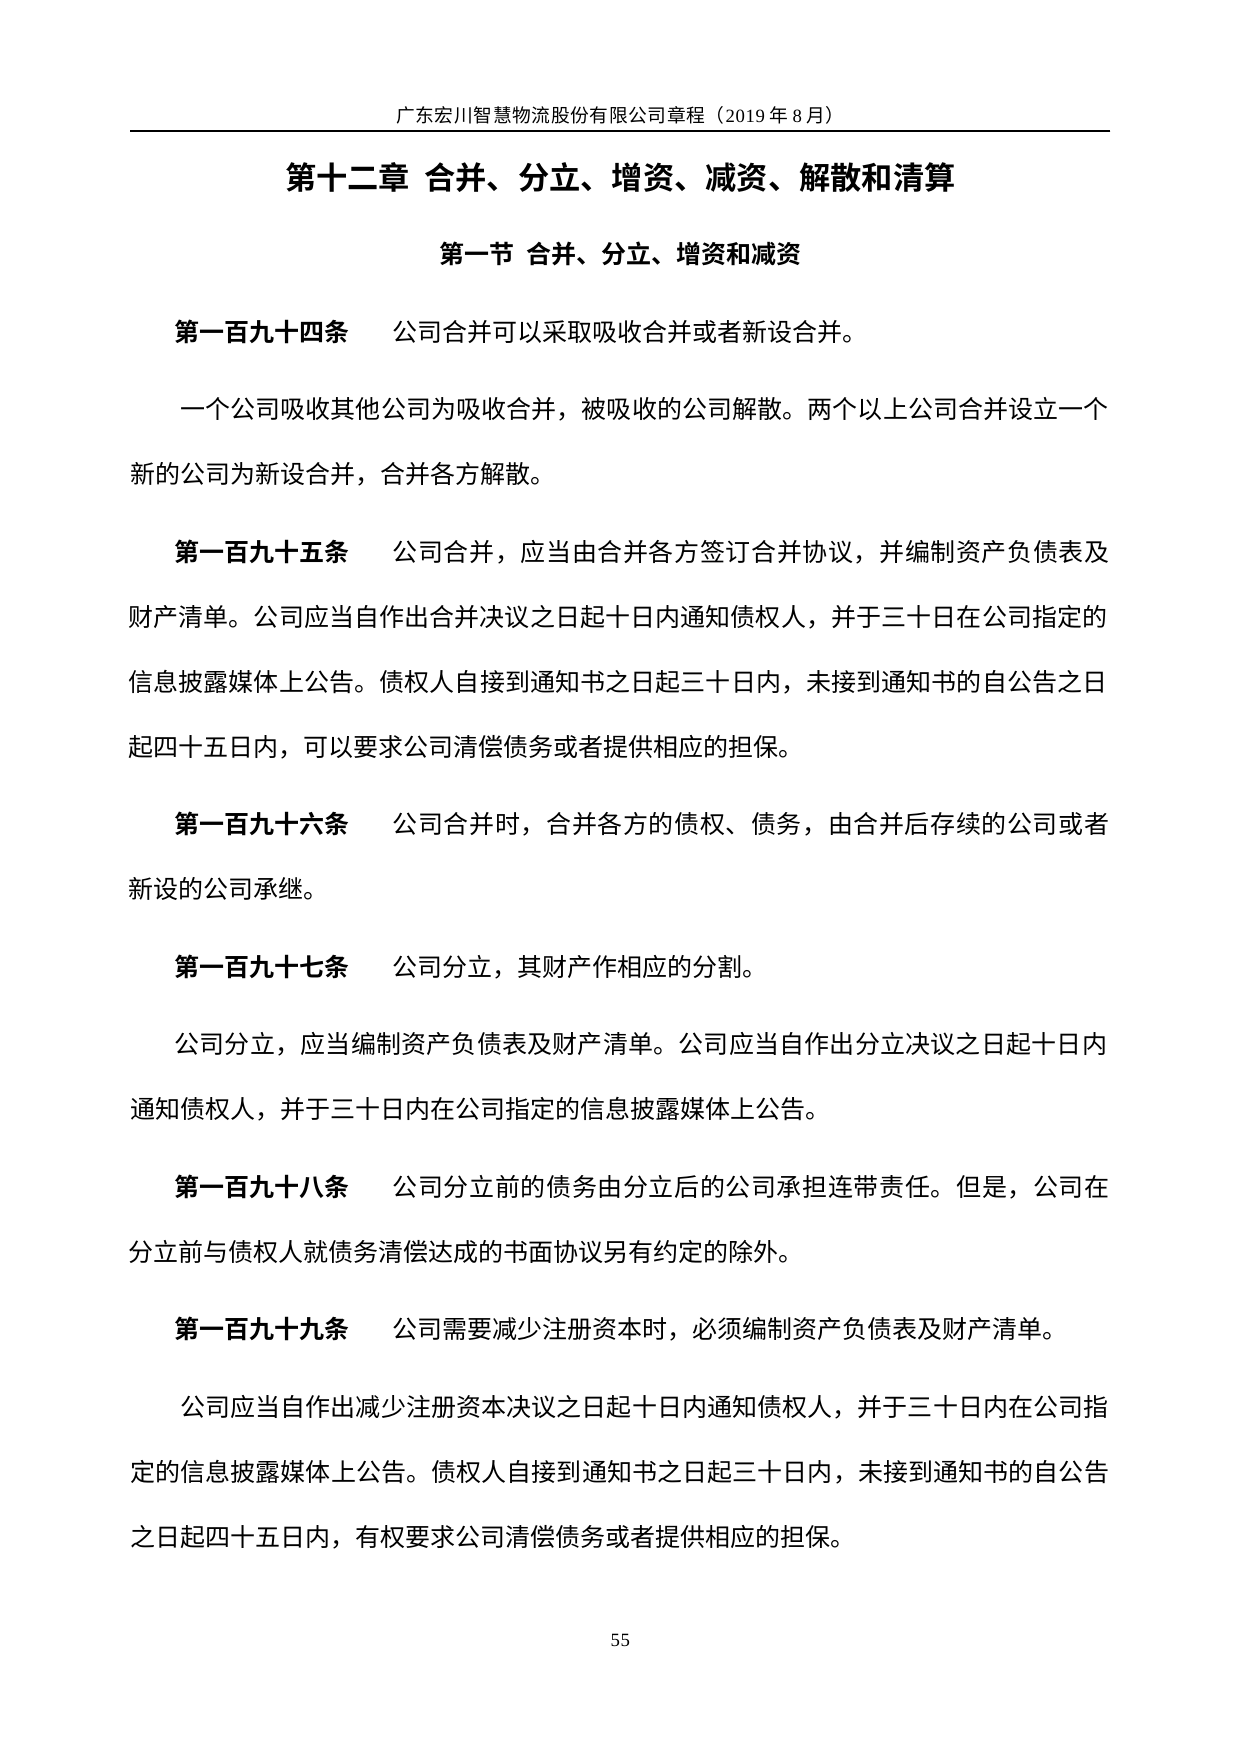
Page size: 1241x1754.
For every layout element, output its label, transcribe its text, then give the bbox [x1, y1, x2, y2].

subtitle 第十二章 合并、分立、增资、减资、解散和清算 [130, 143, 1110, 208]
list 公司合并，应当由合并各方签订合并协议，并编制资产负债表及财产清单。公司应当自作出合并决议之日起十日内通知债权人，并于三十日在公司指定的信息披露媒体上公告。债权人自接到通知书之日起三十日内，未接到通知书的自公告之日起四十五日内，可以要求公司清偿债务或者提供相应的担保。 [128, 518, 1110, 778]
list 公司应当自作出减少注册资本决议之日起十日内通知债权人，并于三十日内在公司指定的信息披露媒体上公告。债权人自接到通知书之日起三十日内，未接到通知书的自公告之日起四十五日内，有权要求公司清偿债务或者提供相应的担保。 [130, 1373, 1110, 1568]
list 公司合并时，合并各方的债权、债务，由合并后存续的公司或者新设的公司承继。 [128, 791, 1110, 921]
list 公司分立前的债务由分立后的公司承担连带责任。但是，公司在分立前与债权人就债务清偿达成的书面协议另有约定的除外。 [128, 1153, 1110, 1283]
list 第一节 合并、分立、增资和减资 [130, 221, 1110, 286]
list 公司需要减少注册资本时，必须编制资产负债表及财产清单。 [128, 1296, 1110, 1361]
list 公司分立，其财产作相应的分割。 [128, 933, 1110, 998]
list 公司合并可以采取吸收合并或者新设合并。 [128, 298, 1110, 363]
list 公司分立，应当编制资产负债表及财产清单。公司应当自作出分立决议之日起十日内通知债权人，并于三十日内在公司指定的信息披露媒体上公告。 [131, 1011, 1110, 1141]
list 一个公司吸收其他公司为吸收合并，被吸收的公司解散。两个以上公司合并设立一个新的公司为新设合并，合并各方解散。 [130, 376, 1110, 506]
